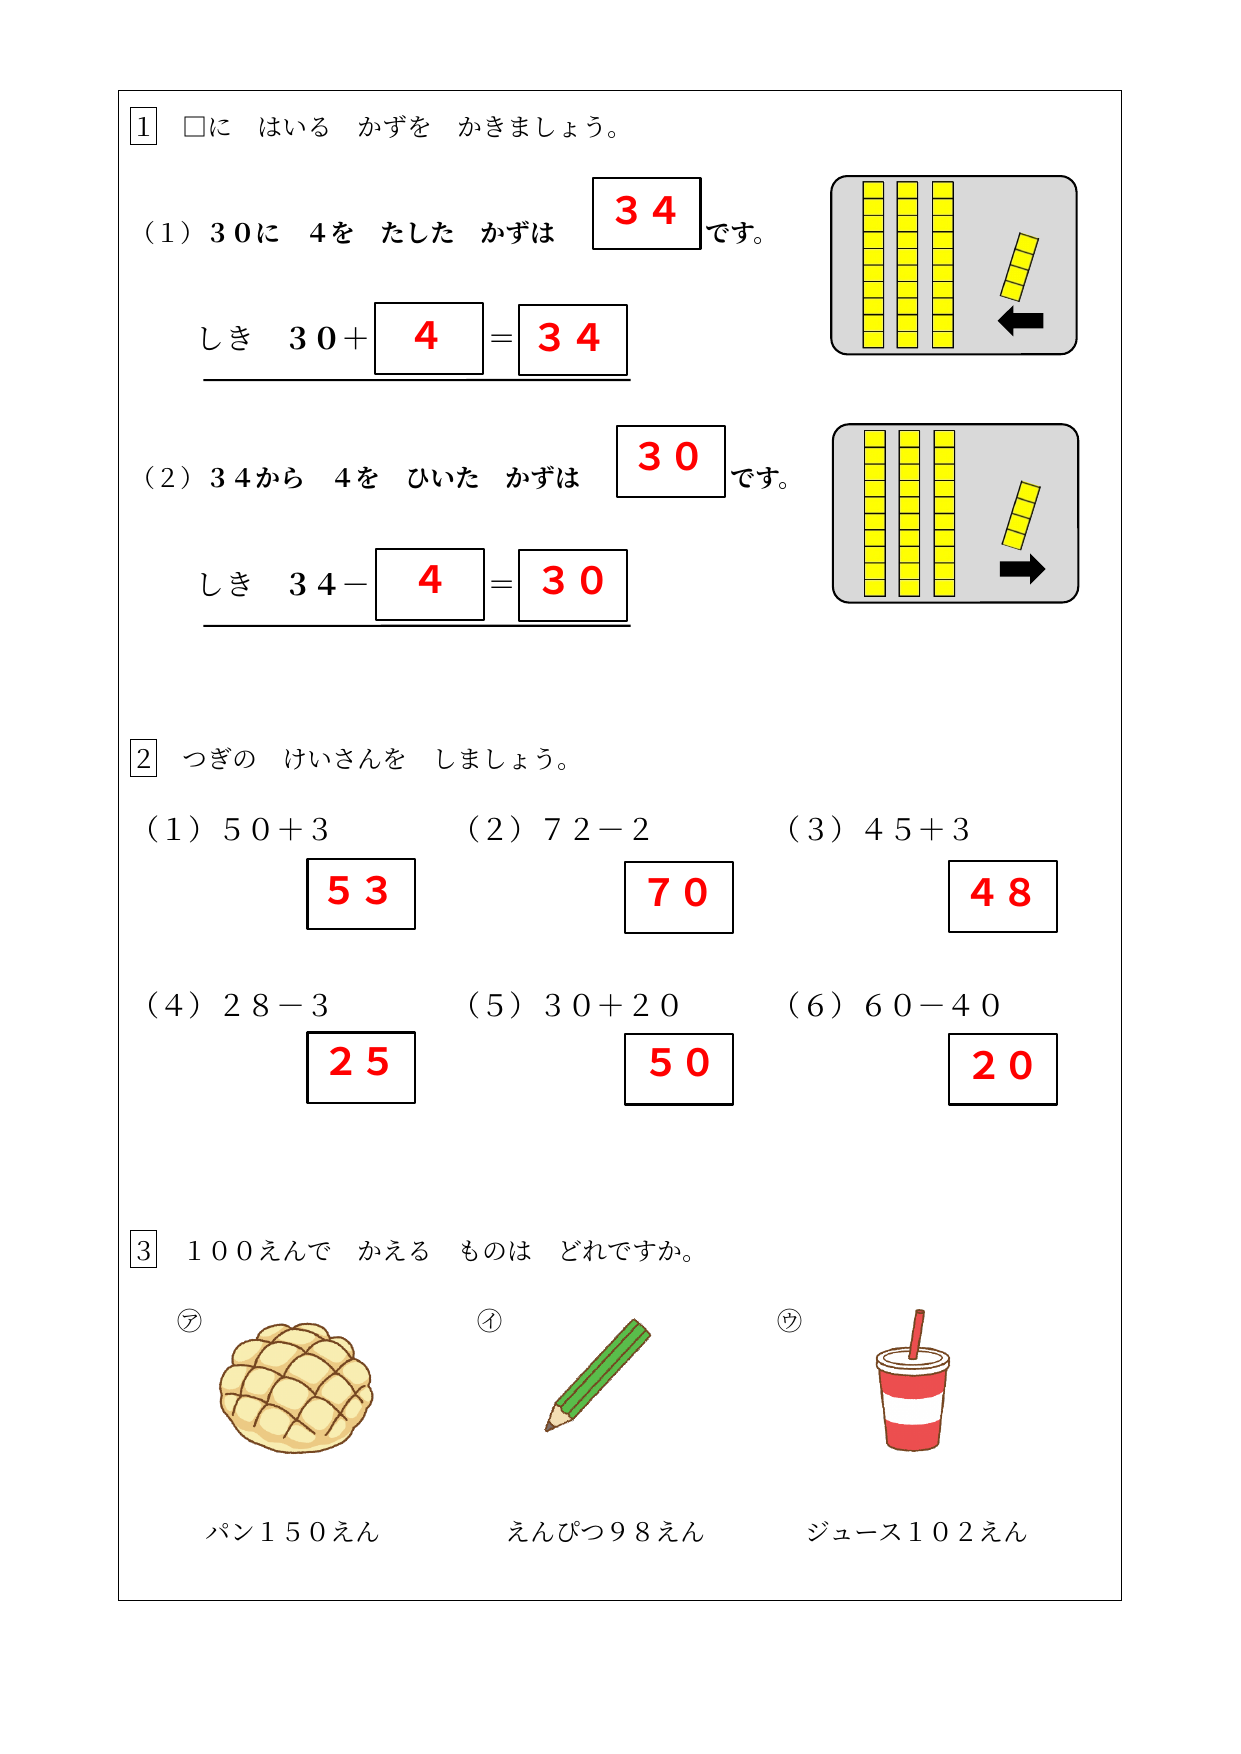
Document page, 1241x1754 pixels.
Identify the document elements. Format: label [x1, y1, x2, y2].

picture [833, 1301, 992, 1459]
picture [897, 430, 921, 597]
picture [863, 430, 887, 597]
picture [862, 181, 885, 349]
table_header [119, 91, 1121, 1600]
picture [931, 181, 954, 349]
picture [484, 1267, 706, 1490]
picture [999, 232, 1040, 303]
picture [1000, 480, 1042, 551]
picture [203, 1295, 389, 1481]
picture [933, 430, 956, 597]
picture [896, 181, 919, 349]
